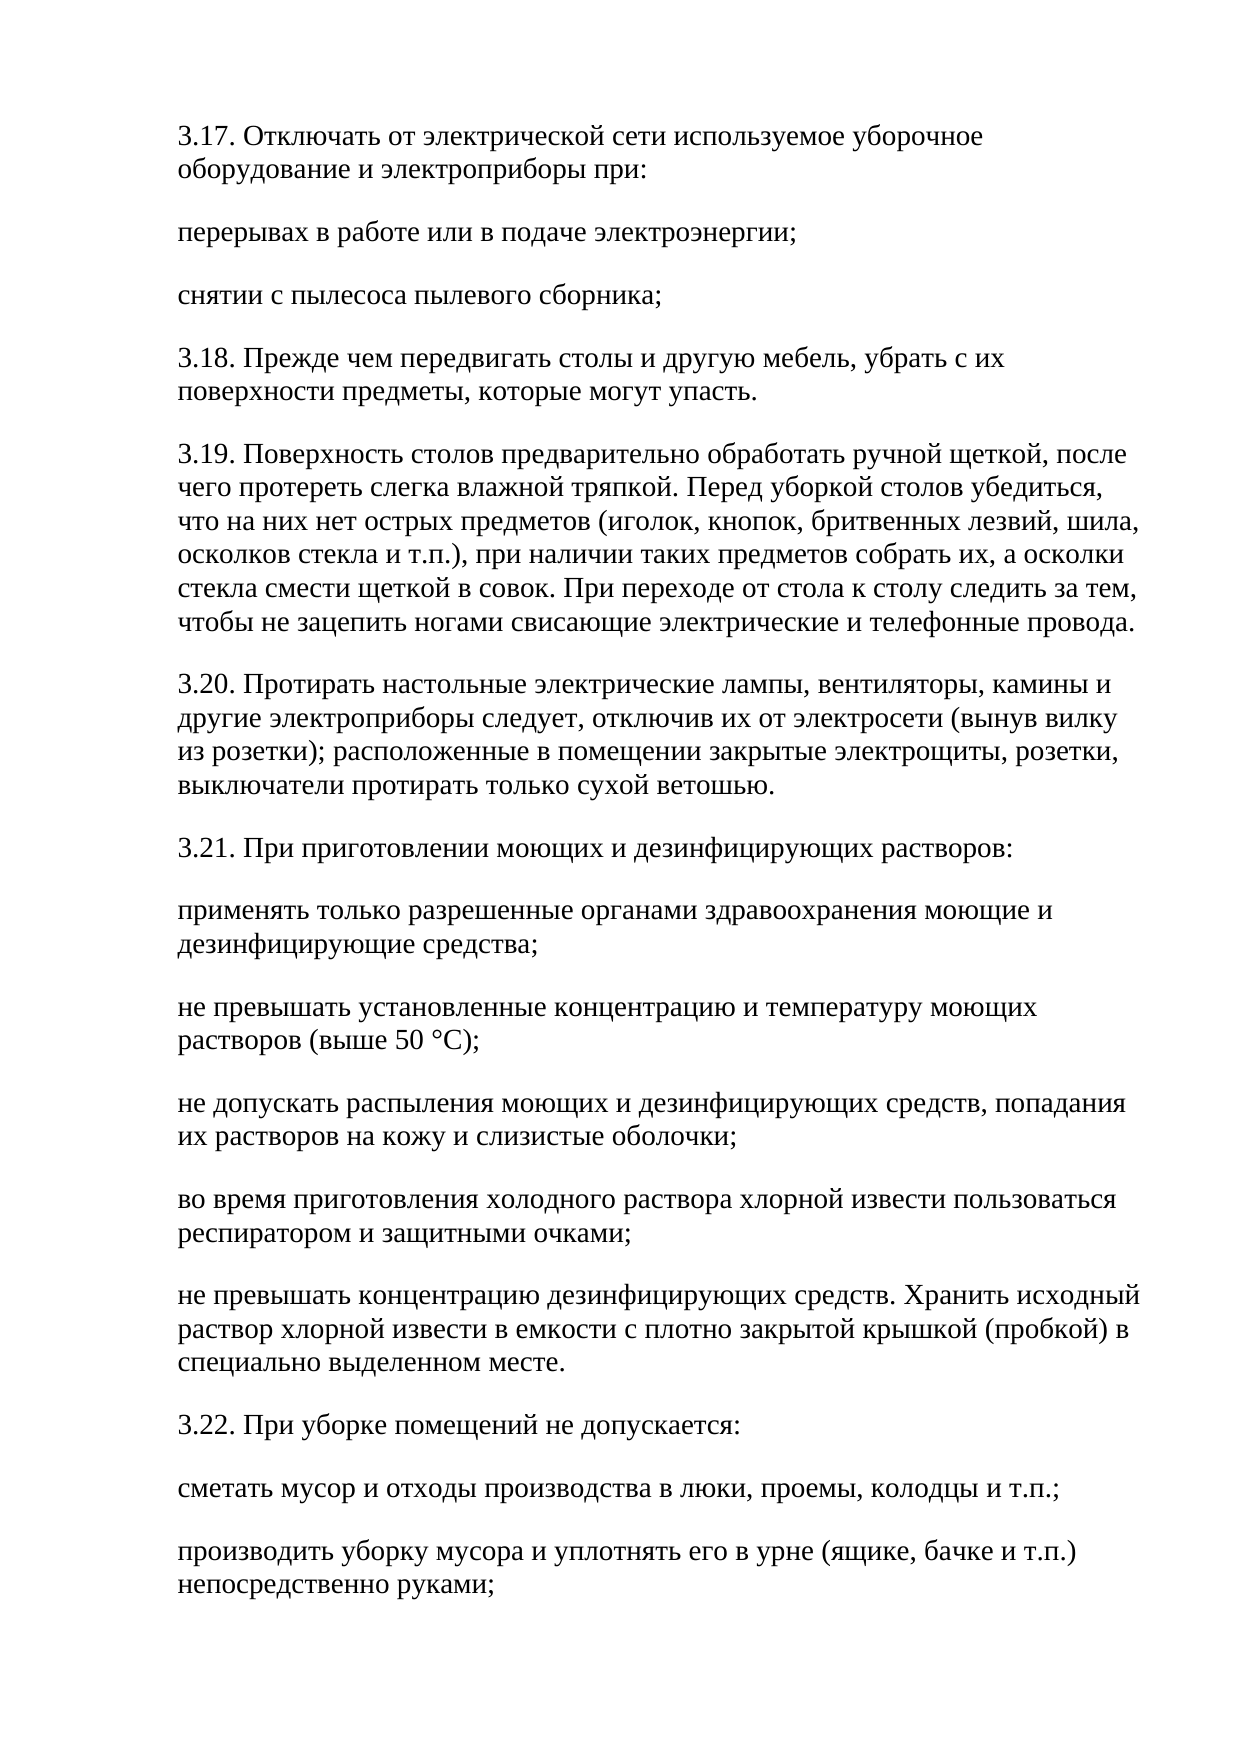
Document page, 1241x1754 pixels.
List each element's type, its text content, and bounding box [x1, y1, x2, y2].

text не превышать концентрацию дезинфицирующих средств. Хранить исходный раствор хлорной извести в емкости с плотно закрытой крышкой (пробкой) в специально выделенном месте. [177, 1277, 1152, 1378]
text не превышать установленные концентрацию и температуру моющих растворов (выше 50 °C); [177, 989, 1152, 1056]
text 3.22. При уборке помещений не допускается: [177, 1407, 1152, 1441]
text во время приготовления холодного раствора хлорной извести пользоваться респиратором и защитными очками; [177, 1181, 1152, 1248]
text 3.20. Протирать настольные электрические лампы, вентиляторы, камины и другие электроприборы следует, отключив их от электросети (вынув вилку из розетки); расположенные в помещении закрытые электрощиты, розетки, выключатели протирать только сухой ветошью. [177, 666, 1152, 801]
text 3.19. Поверхность столов предварительно обработать ручной щеткой, после чего протереть слегка влажной тряпкой. Перед уборкой столов убедиться, что на них нет острых предметов (иголок, кнопок, бритвенных лезвий, шила, осколков стекла и т.п.), при наличии таких предметов собрать их, а осколки стекла смести щеткой в совок. При переходе от стола к столу следить за тем, чтобы не зацепить ногами свисающие электрические и телефонные провода. [177, 436, 1152, 637]
text применять только разрешенные органами здравоохранения моющие и дезинфицирующие средства; [177, 892, 1152, 959]
text снятии с пылесоса пылевого сборника; [177, 277, 1152, 311]
text 3.21. При приготовлении моющих и дезинфицирующих растворов: [177, 830, 1152, 863]
text 3.17. Отключать от электрической сети используемое уборочное оборудование и электроприборы при: [177, 118, 1152, 185]
text производить уборку мусора и уплотнять его в урне (ящике, бачке и т.п.) непосредственно руками; [177, 1533, 1152, 1600]
text 3.18. Прежде чем передвигать столы и другую мебель, убрать с их поверхности предметы, которые могут упасть. [177, 340, 1152, 407]
text не допускать распыления моющих и дезинфицирующих средств, попадания их растворов на кожу и слизистые оболочки; [177, 1085, 1152, 1152]
text перерывах в работе или в подаче электроэнергии; [177, 214, 1152, 248]
text сметать мусор и отходы производства в люки, проемы, колодцы и т.п.; [177, 1470, 1152, 1503]
